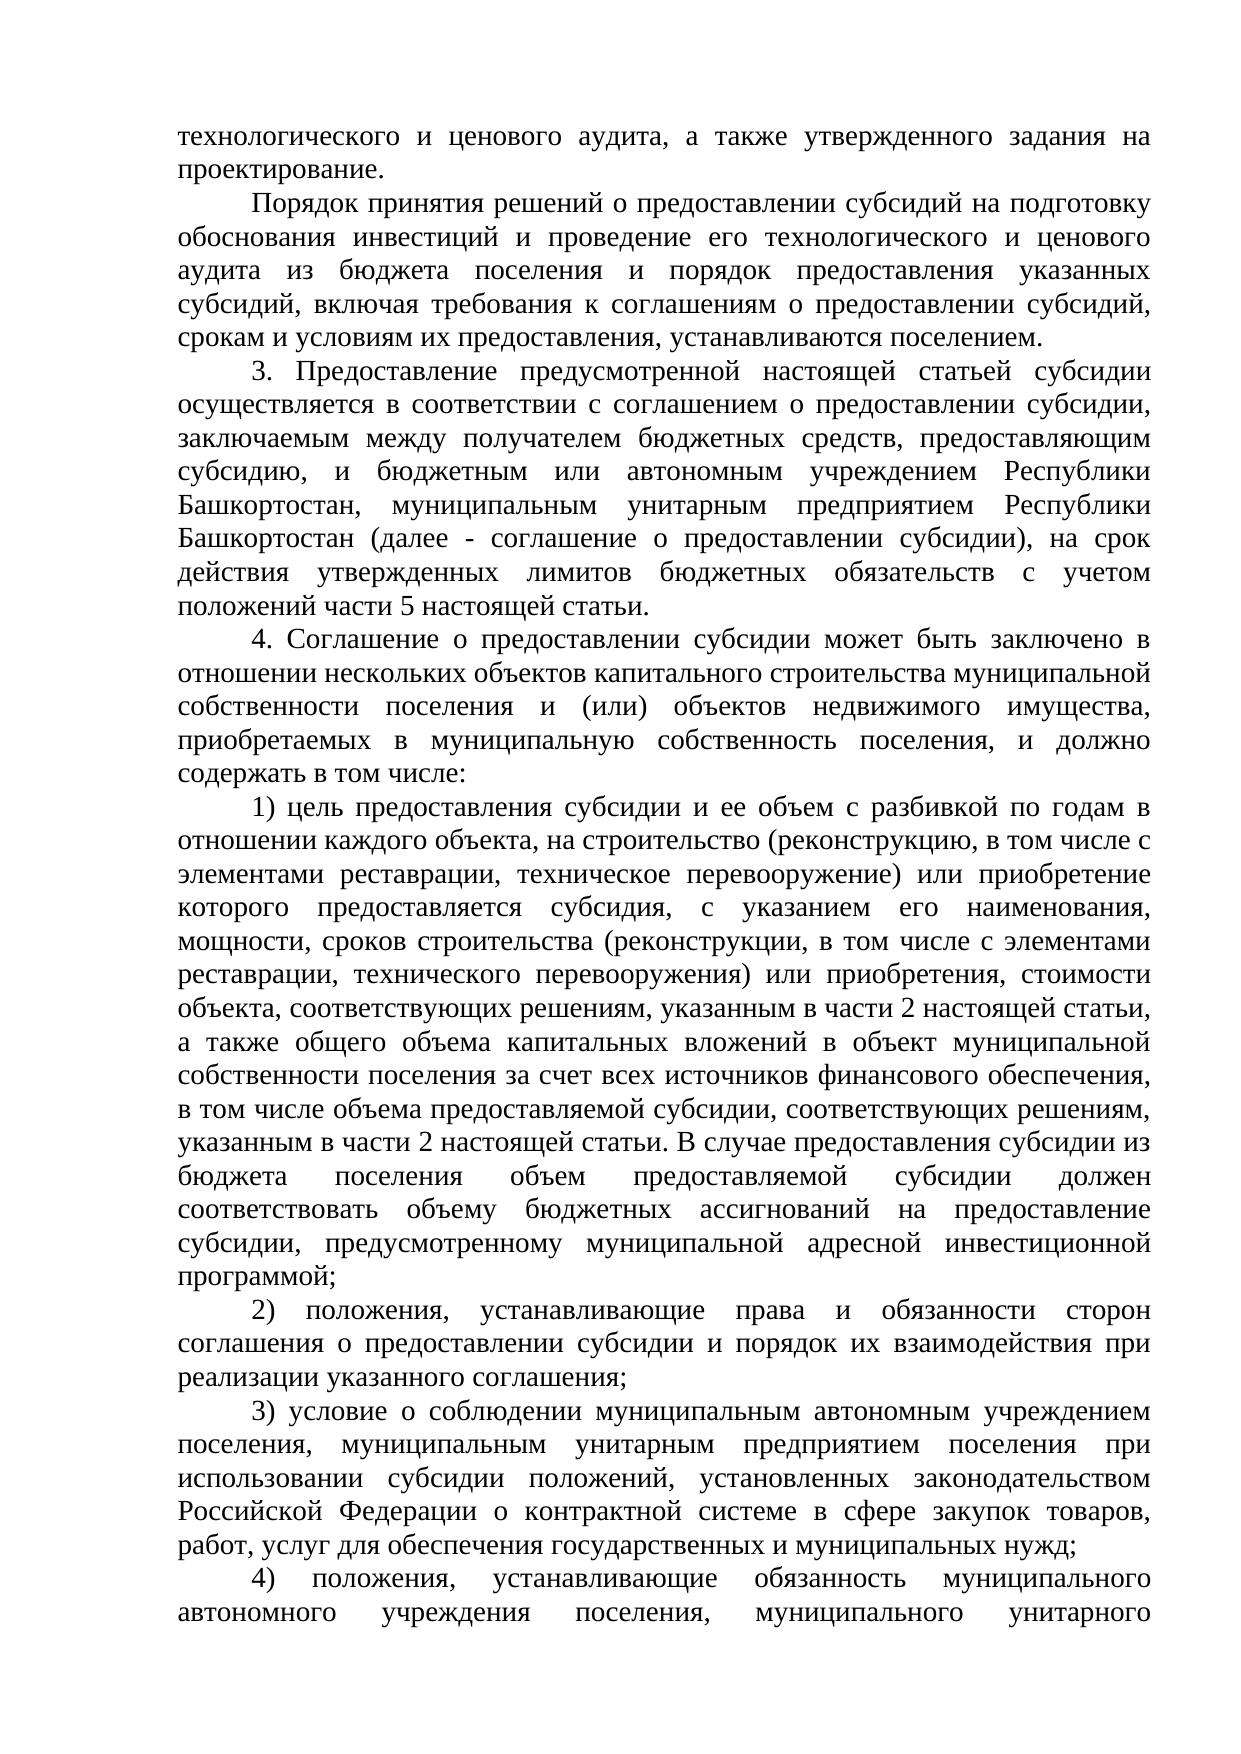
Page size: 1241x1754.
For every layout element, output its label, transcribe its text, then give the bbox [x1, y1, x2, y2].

text 1) цель предоставления субсидии и ее объем с разбивкой по годам в отношении каждого объекта, на строительство (реконструкцию, в том числе с элементами реставрации, техническое перевооружение) или приобретение которого предоставляется субсидия, с указанием его наименования, мощности, сроков строительства (реконструкции, в том числе с элементами реставрации, технического перевооружения) или приобретения, стоимости объекта, соответствующих решениям, указанным в части 2 настоящей статьи, а также общего объема капитальных вложений в объект муниципальной собственности поселения за счет всех источников финансового обеспечения, в том числе объема предоставляемой субсидии, соответствующих решениям, указанным в части 2 настоящей статьи. В случае предоставления субсидии из бюджета поселения объем предоставляемой субсидии должен соответствовать объему бюджетных ассигнований на предоставление субсидии, предусмотренному муниципальной адресной инвестиционной программой; [177, 789, 1152, 1292]
text Порядок принятия решений о предоставлении субсидий на подготовку обоснования инвестиций и проведение его технологического и ценового аудита из бюджета поселения и порядок предоставления указанных субсидий, включая требования к соглашениям о предоставлении субсидий, срокам и условиям их предоставления, устанавливаются поселением. [177, 185, 1152, 353]
text 3) условие о соблюдении муниципальным автономным учреждением поселения, муниципальным унитарным предприятием поселения при использовании субсидии положений, установленных законодательством Российской Федерации о контрактной системе в сфере закупок товаров, работ, услуг для обеспечения государственных и муниципальных нужд; [177, 1393, 1152, 1560]
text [177, 118, 1152, 185]
text 3. Предоставление предусмотренной настоящей статьей субсидии осуществляется в соответствии с соглашением о предоставлении субсидии, заключаемым между получателем бюджетных средств, предоставляющим субсидию, и бюджетным или автономным учреждением Республики Башкортостан, муниципальным унитарным предприятием Республики Башкортостан (далее - соглашение о предоставлении субсидии), на срок действия утвержденных лимитов бюджетных обязательств с учетом положений части 5 настоящей статьи. [177, 353, 1152, 621]
text 4. Соглашение о предоставлении субсидии может быть заключено в отношении нескольких объектов капитального строительства муниципальной собственности поселения и (или) объектов недвижимого имущества, приобретаемых в муниципальную собственность поселения, и должно содержать в том числе: [177, 621, 1152, 789]
text 2) положения, устанавливающие права и обязанности сторон соглашения о предоставлении субсидии и порядок их взаимодействия при реализации указанного соглашения; [177, 1292, 1152, 1393]
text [177, 1560, 1152, 1627]
